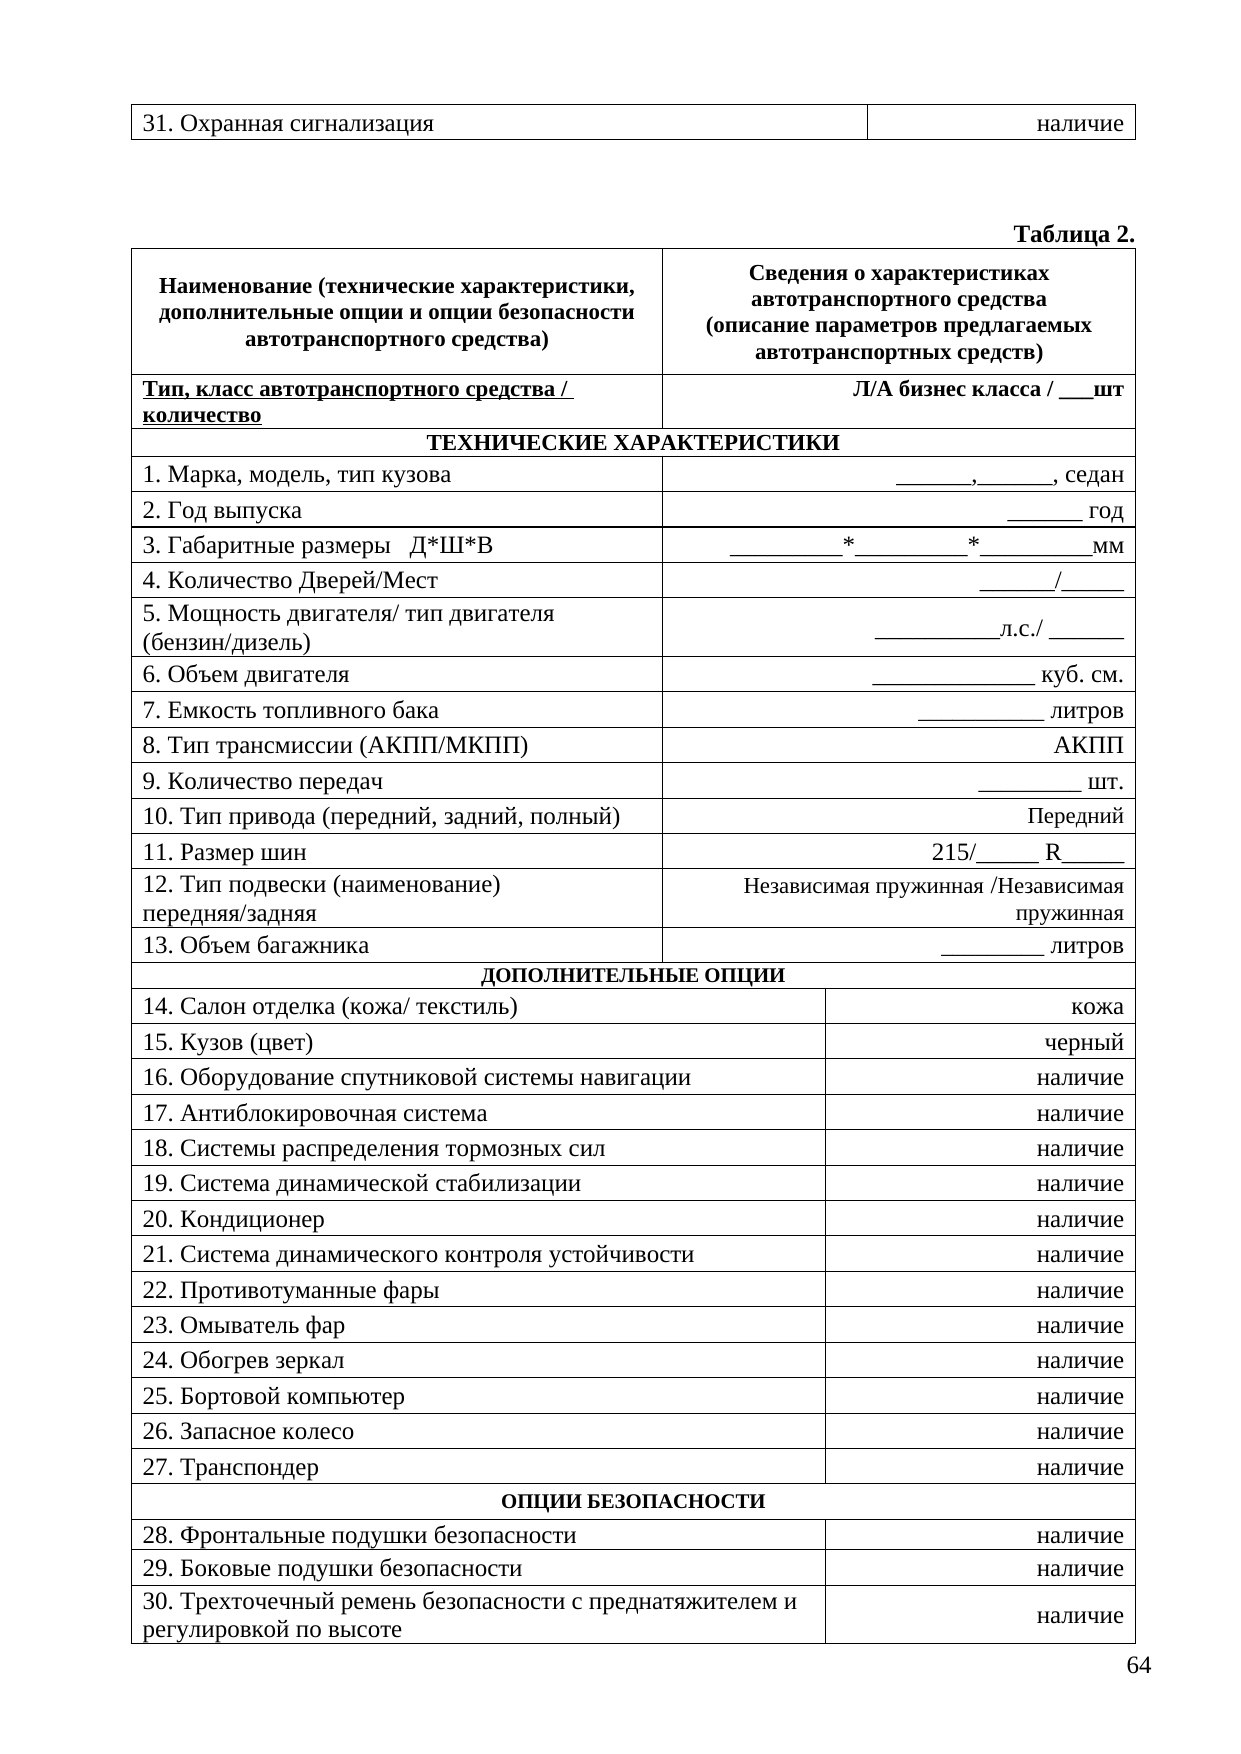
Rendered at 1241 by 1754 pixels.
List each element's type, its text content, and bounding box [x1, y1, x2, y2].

table_cell 3. Габаритные размеры Д*Ш*В [132, 528, 662, 562]
table_cell _____________ куб. см. [663, 657, 1135, 691]
table_cell наличие [826, 1130, 1135, 1164]
table_cell наличие [826, 1166, 1135, 1200]
table_cell _________*_________*_________мм [663, 528, 1135, 562]
table_cell 25. Бортовой компьютер [132, 1378, 825, 1412]
table_cell наличие [826, 1520, 1135, 1549]
table_cell ДОПОЛНИТЕЛЬНЫЕ ОПЦИИ [132, 963, 1135, 987]
table_cell 16. Оборудование спутниковой системы навигации [132, 1059, 825, 1094]
table_cell Передний [663, 799, 1135, 833]
table_cell 20. Кондиционер [132, 1201, 825, 1235]
table_cell 2. Год выпуска [132, 492, 662, 526]
table_cell 27. Транспондер [132, 1449, 825, 1483]
table_cell 7. Емкость топливного бака [132, 692, 662, 727]
table_cell 17. Антиблокировочная система [132, 1095, 825, 1129]
table_cell 26. Запасное колесо [132, 1414, 825, 1448]
table_cell 14. Салон отделка (кожа/ текстиль) [132, 989, 825, 1023]
table_cell наличие [826, 1343, 1135, 1377]
table_cell наличие [826, 1414, 1135, 1448]
table_cell наличие [826, 1059, 1135, 1094]
table_cell 15. Кузов (цвет) [132, 1024, 825, 1058]
table_cell 23. Омыватель фар [132, 1307, 825, 1342]
table_cell ___________ литров [663, 692, 1135, 727]
table_cell наличие [826, 1586, 1135, 1643]
table_cell черный [826, 1024, 1135, 1058]
table_cell наличие [826, 1449, 1135, 1483]
table_cell ______,______, седан [663, 457, 1135, 491]
table_cell 12. Тип подвески (наименование) передняя/задняя [132, 869, 662, 927]
table_cell наличие [826, 1550, 1135, 1585]
table_cell 18. Системы распределения тормозных сил [132, 1130, 825, 1164]
table_cell 31. Охранная сигнализация [132, 105, 867, 139]
table_cell наличие [868, 105, 1135, 139]
table_cell наличие [826, 1378, 1135, 1412]
table_cell 1. Марка, модель, тип кузова [132, 457, 662, 491]
table_cell Л/А бизнес класса / ___шт [663, 375, 1135, 428]
table_cell ______/_____ [663, 563, 1135, 597]
table_cell наличие [826, 1307, 1135, 1342]
table_cell 13. Объем багажника [132, 928, 662, 962]
table_cell 29. Боковые подушки безопасности [132, 1550, 825, 1585]
table_cell 22. Противотуманные фары [132, 1272, 825, 1306]
table_cell Тип, класс автотранспортного средства / количество [132, 375, 662, 428]
table_cell кожа [826, 989, 1135, 1023]
table_cell _________ шт. [663, 763, 1135, 797]
table_cell 10. Тип привода (передний, задний, полный) [132, 799, 662, 833]
table_cell ТЕХНИЧЕСКИЕ ХАРАКТЕРИСТИКИ [132, 429, 1135, 456]
table_cell 4. Количество Дверей/Мест [132, 563, 662, 597]
table_cell 21. Система динамического контроля устойчивости [132, 1236, 825, 1271]
table_cell 6. Объем двигателя [132, 657, 662, 691]
table_cell _________ литров [663, 928, 1135, 962]
table_cell 24. Обогрев зеркал [132, 1343, 825, 1377]
table_cell наличие [826, 1095, 1135, 1129]
table_header Наименование (технические характеристики, дополнительные опции и опции безопасности автотранспортного средства) [132, 249, 662, 374]
table_cell __________л.с./ ______ [663, 598, 1135, 656]
table_cell ОПЦИИ БЕЗОПАСНОСТИ [132, 1484, 1135, 1519]
table_cell наличие [826, 1201, 1135, 1235]
table_cell 215/_____ R_____ [663, 834, 1135, 868]
table_cell ______ год [663, 492, 1135, 526]
table_cell 5. Мощность двигателя/ тип двигателя (бензин/дизель) [132, 598, 662, 656]
table_cell 8. Тип трансмиссии (АКПП/МКПП) [132, 728, 662, 762]
table_cell Независимая пружинная /Независимая пружинная [663, 869, 1135, 927]
table_cell 30. Трехточечный ремень безопасности с преднатяжителем и регулировкой по высоте [132, 1586, 825, 1643]
table_cell 11. Размер шин [132, 834, 662, 868]
table_cell 9. Количество передач [132, 763, 662, 797]
table_cell наличие [826, 1272, 1135, 1306]
table_cell 28. Фронтальные подушки безопасности [132, 1520, 825, 1549]
table_header Сведения о характеристиках автотранспортного средства (описание параметров предлагаемых автотранспортных средств) [663, 249, 1135, 374]
table_cell наличие [826, 1236, 1135, 1271]
table_cell 19. Система динамической стабилизации [132, 1166, 825, 1200]
table_cell АКПП [663, 728, 1135, 762]
text Таблица 2. [131, 219, 1135, 248]
